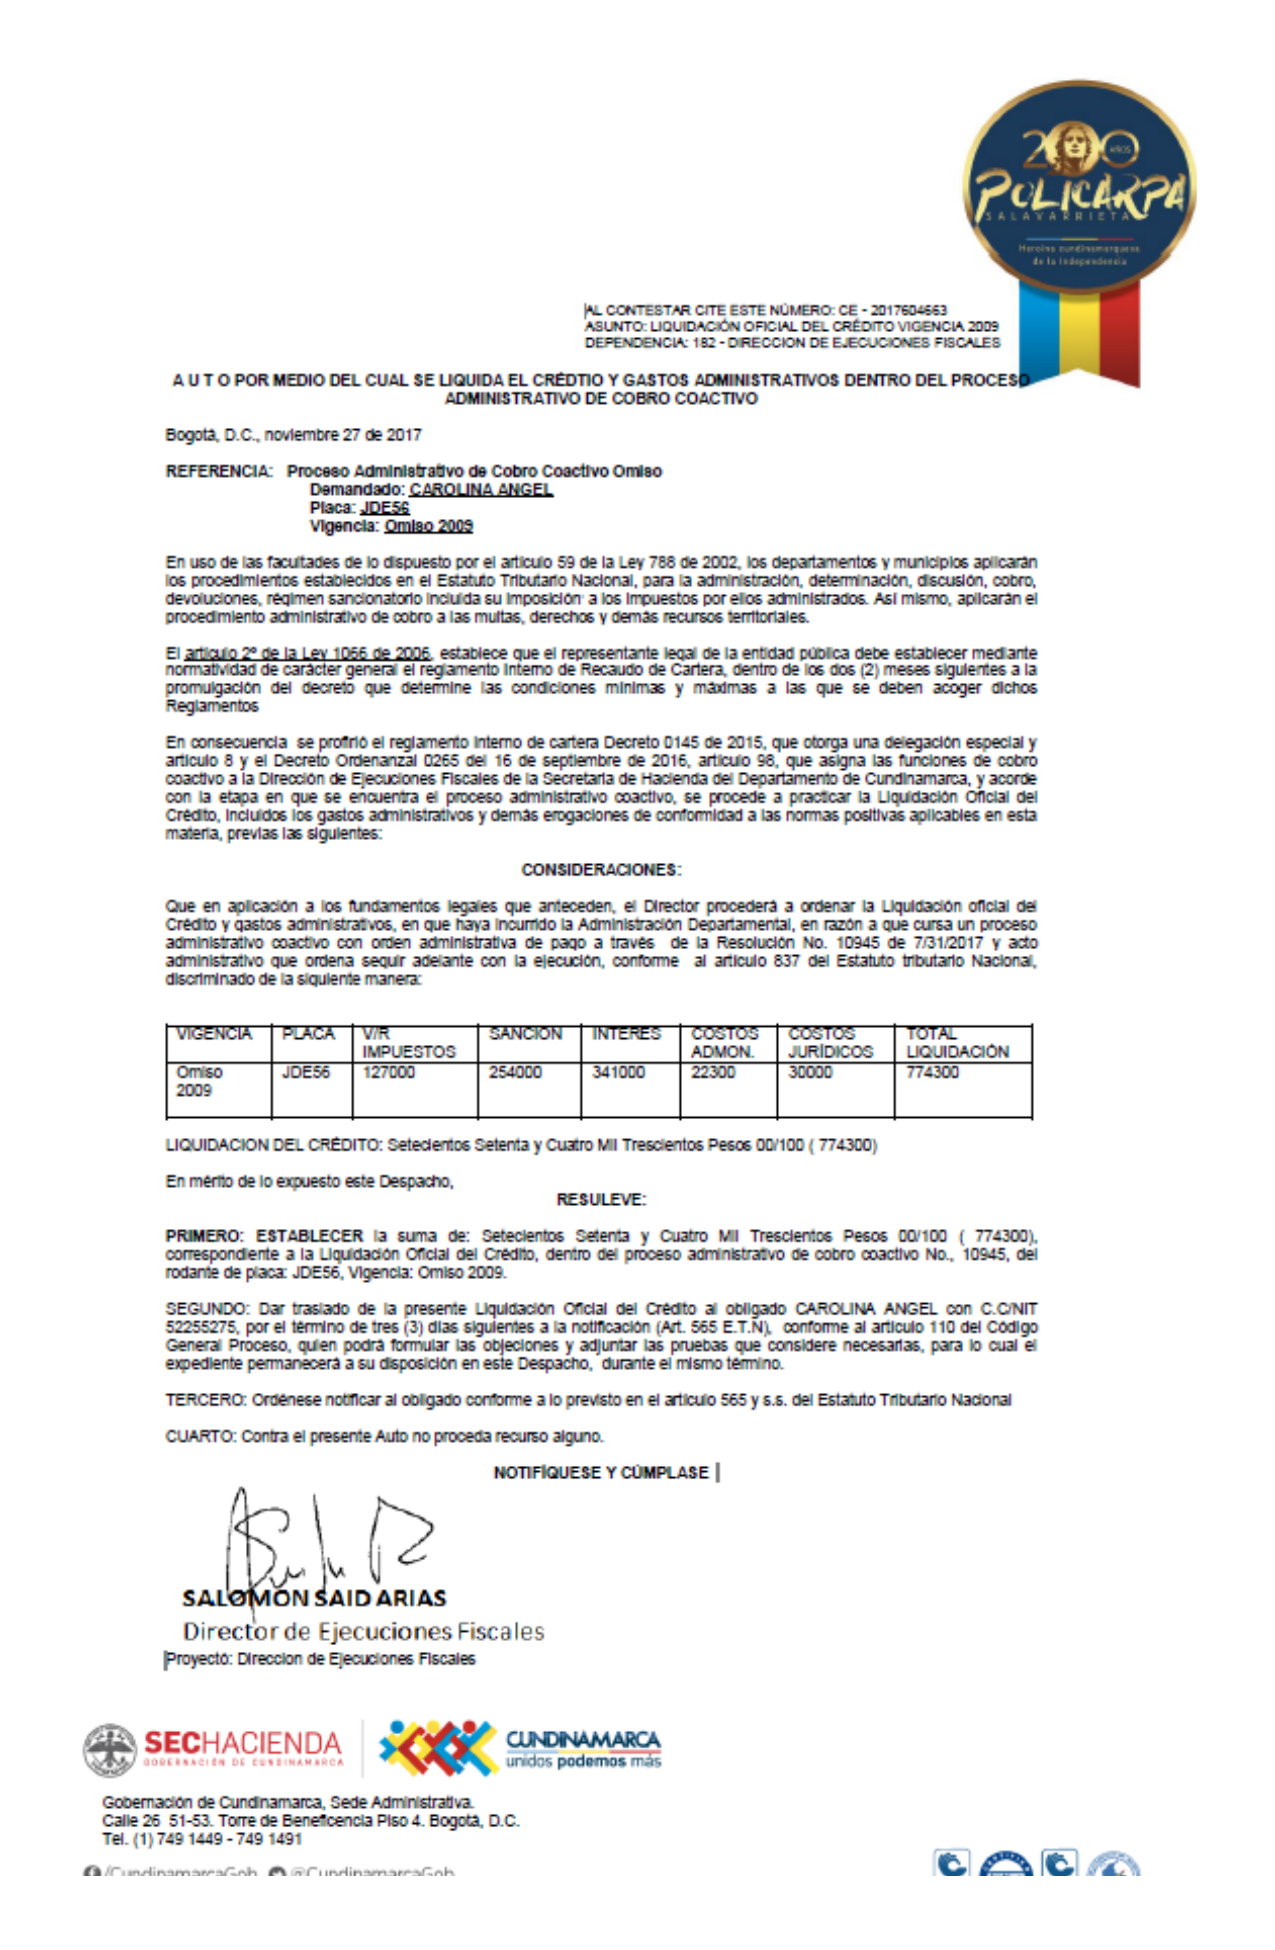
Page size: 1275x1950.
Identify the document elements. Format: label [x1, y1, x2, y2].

picture [75, 75, 1197, 1876]
